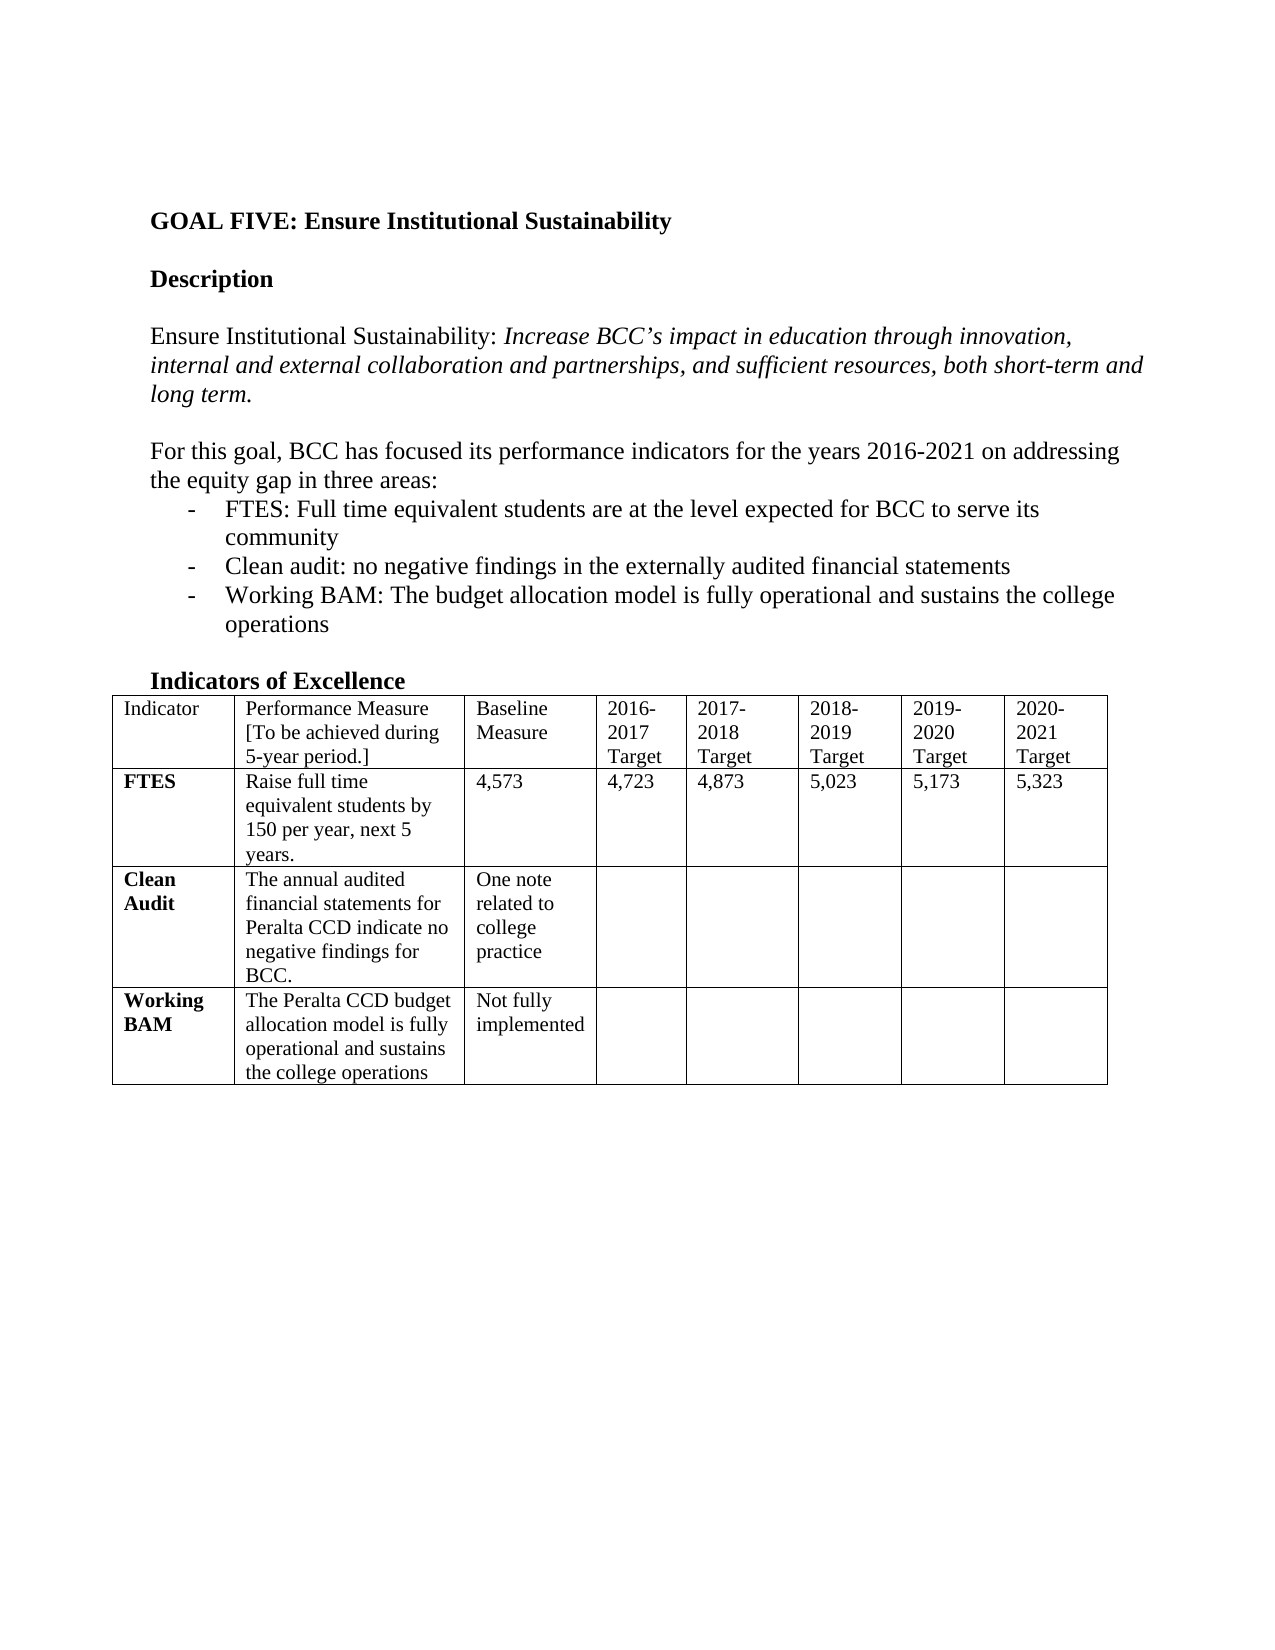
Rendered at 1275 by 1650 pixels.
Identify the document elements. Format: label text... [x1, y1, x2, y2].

table_cell [902, 867, 1004, 987]
text Ensure Institutional Sustainability: Increase BCC’s impact in education through innovation, internal and external collaboration and partnerships, and sufficient resources, both short-term and long term. [150, 321, 1155, 407]
table_cell [799, 988, 901, 1084]
table_header 2016-2017 Target [597, 696, 686, 768]
text For this goal, BCC has focused its performance indicators for the years 2016-2021 on addressing the equity gap in three areas: [150, 436, 1155, 494]
list Working BAM: The budget allocation model is fully operational and sustains the college operations [187, 580, 1155, 637]
table_cell One note related to college practice [465, 867, 596, 987]
list Clean audit: no negative findings in the externally audited financial statements [187, 551, 1155, 580]
table_cell 4,873 [687, 769, 798, 866]
table_cell 5,173 [902, 769, 1004, 866]
table_cell [799, 867, 901, 987]
table_header 2019-2020 Target [902, 696, 1004, 768]
table_cell 5,023 [799, 769, 901, 866]
table_cell [597, 988, 686, 1084]
table_cell [687, 867, 798, 987]
table_cell 4,573 [465, 769, 596, 866]
table_cell Not fully implemented [465, 988, 596, 1084]
table_header Baseline Measure [465, 696, 596, 768]
text GOAL FIVE: Ensure Institutional Sustainability [150, 206, 1155, 235]
table_cell 4,723 [597, 769, 686, 866]
table_cell Raise full time equivalent students by 150 per year, next 5 years. [235, 769, 464, 866]
table_cell Clean Audit [113, 867, 234, 987]
text Indicators of Excellence [150, 666, 1155, 695]
table_cell [1005, 867, 1107, 987]
table_header 2018-2019 Target [799, 696, 901, 768]
table_cell 5,323 [1005, 769, 1107, 866]
table_cell Working BAM [113, 988, 234, 1084]
table_header Indicator [113, 696, 234, 768]
table_header Performance Measure [To be achieved during 5-year period.] [235, 696, 464, 768]
table_header 2017-2018 Target [687, 696, 798, 768]
table_cell The Peralta CCD budget allocation model is fully operational and sustains the college operations [235, 988, 464, 1084]
list FTES: Full time equivalent students are at the level expected for BCC to serve its community [187, 494, 1155, 551]
table_cell [687, 988, 798, 1084]
text Description [150, 264, 1155, 292]
table_cell [597, 867, 686, 987]
table_cell FTES [113, 769, 234, 866]
table_header 2020-2021 Target [1005, 696, 1107, 768]
table_cell [1005, 988, 1107, 1084]
table_cell [902, 988, 1004, 1084]
table_cell The annual audited financial statements for Peralta CCD indicate no negative findings for BCC. [235, 867, 464, 987]
